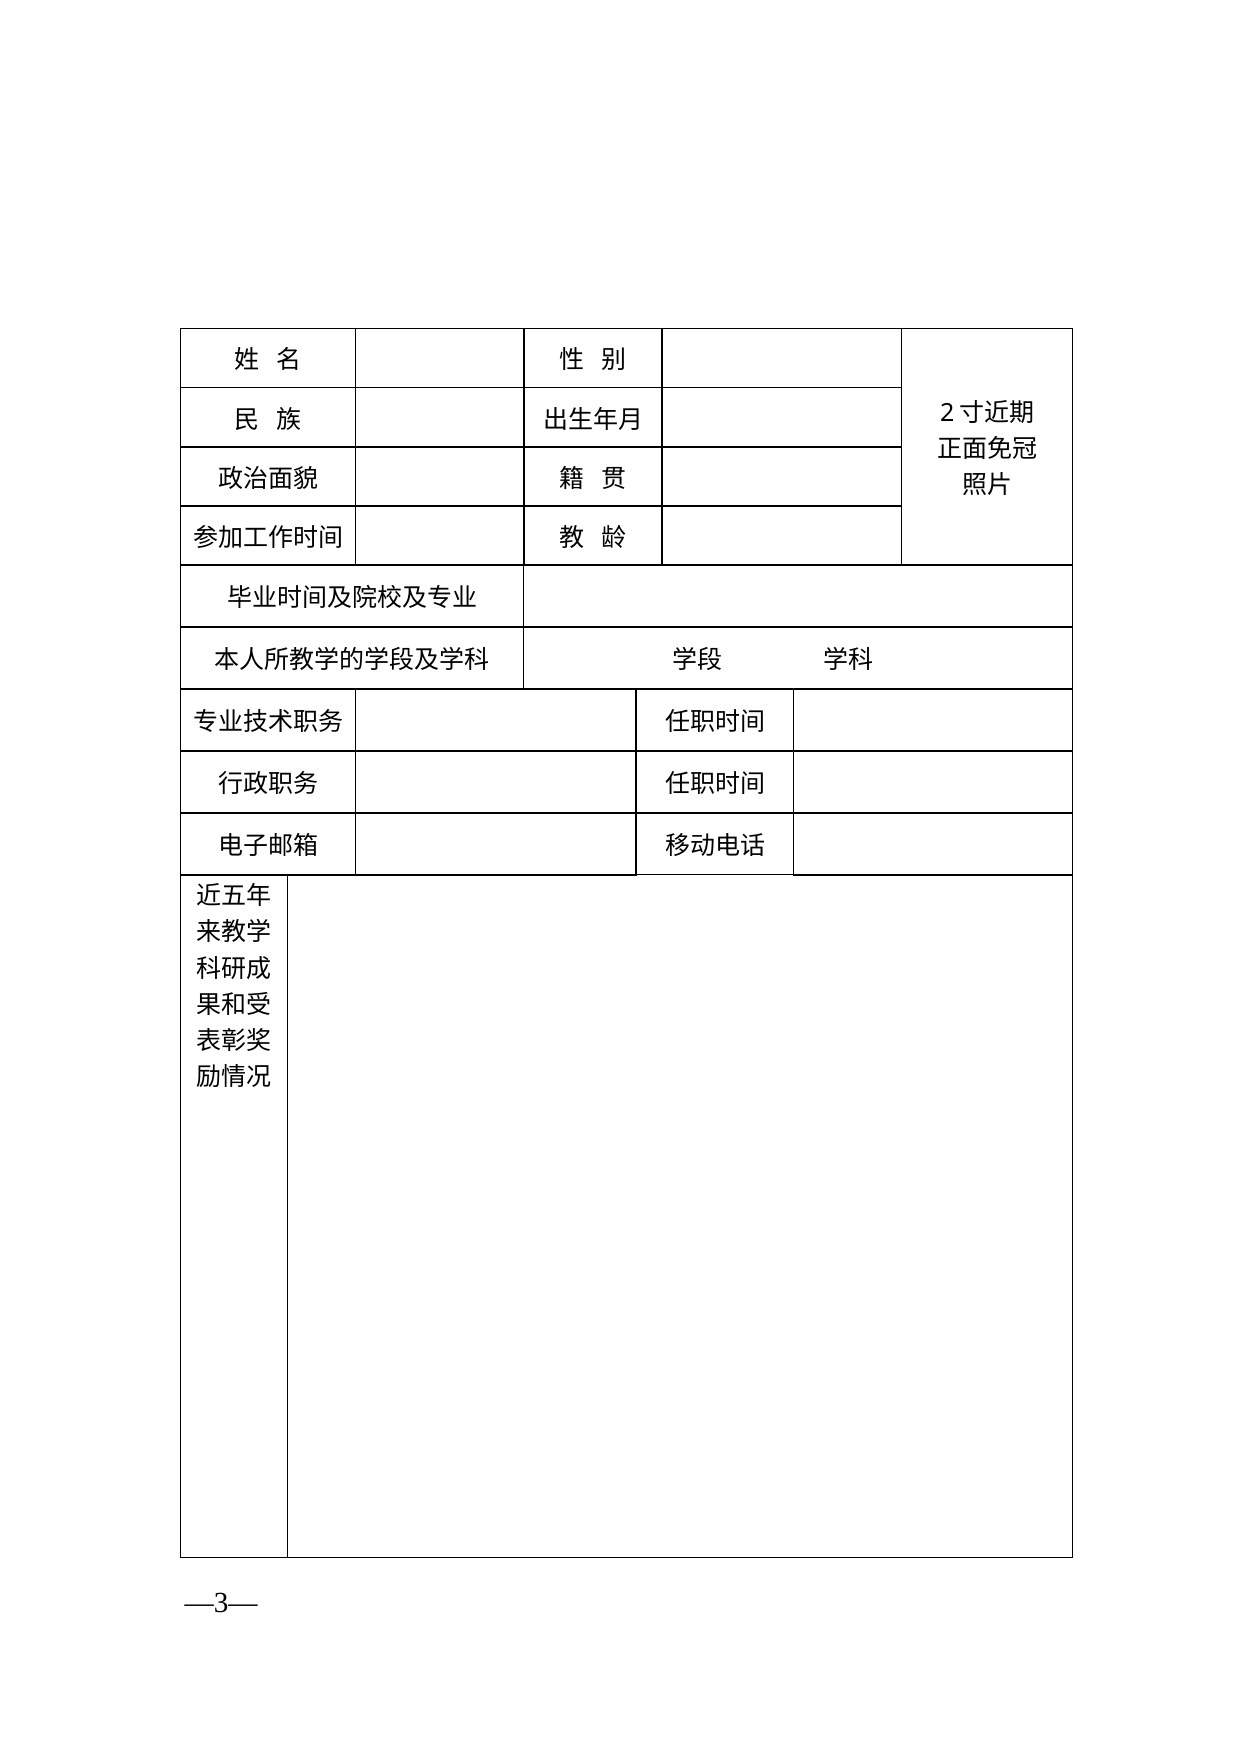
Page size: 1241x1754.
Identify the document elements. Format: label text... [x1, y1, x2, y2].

table_cell [356, 814, 635, 874]
table_cell 任职时间 [637, 752, 793, 812]
table_header [356, 329, 523, 387]
table_cell [356, 388, 523, 446]
table_cell 电子邮箱 [181, 814, 355, 874]
table_cell 本人所教学的学段及学科 [181, 628, 523, 688]
table_cell 任职时间 [637, 690, 793, 750]
table_header 性 别 [525, 329, 661, 387]
table_header 姓 名 [181, 329, 355, 387]
table_header [663, 329, 901, 387]
table_cell 近五年来教学科研成果和受表彰奖励情况 [181, 876, 287, 1557]
table_cell [356, 507, 523, 564]
table_cell [524, 566, 1072, 626]
table_cell 行政职务 [181, 752, 355, 812]
table_cell 毕业时间及院校及专业 [181, 566, 523, 626]
table_cell 学段 学科 [524, 628, 1072, 688]
table_cell 籍 贯 [525, 448, 661, 505]
table_cell [663, 507, 901, 564]
table_cell 政治面貌 [181, 448, 355, 505]
table_header 2寸近期 正面免冠 照片 [902, 329, 1072, 564]
table_cell [794, 814, 1072, 874]
table_cell [663, 388, 901, 446]
table_cell [663, 448, 901, 505]
table_cell [794, 752, 1072, 812]
table_cell 教 龄 [525, 507, 661, 564]
table_cell [288, 875, 1072, 1557]
table_cell 参加工作时间 [181, 507, 355, 564]
table_cell [356, 448, 523, 505]
table_cell 出生年月 [525, 388, 661, 446]
table_cell 专业技术职务 [181, 690, 355, 750]
table_cell 民 族 [181, 388, 355, 446]
table_cell [794, 690, 1072, 750]
table_cell 移动电话 [637, 814, 793, 874]
table_cell [356, 690, 635, 750]
table_cell [356, 752, 635, 812]
